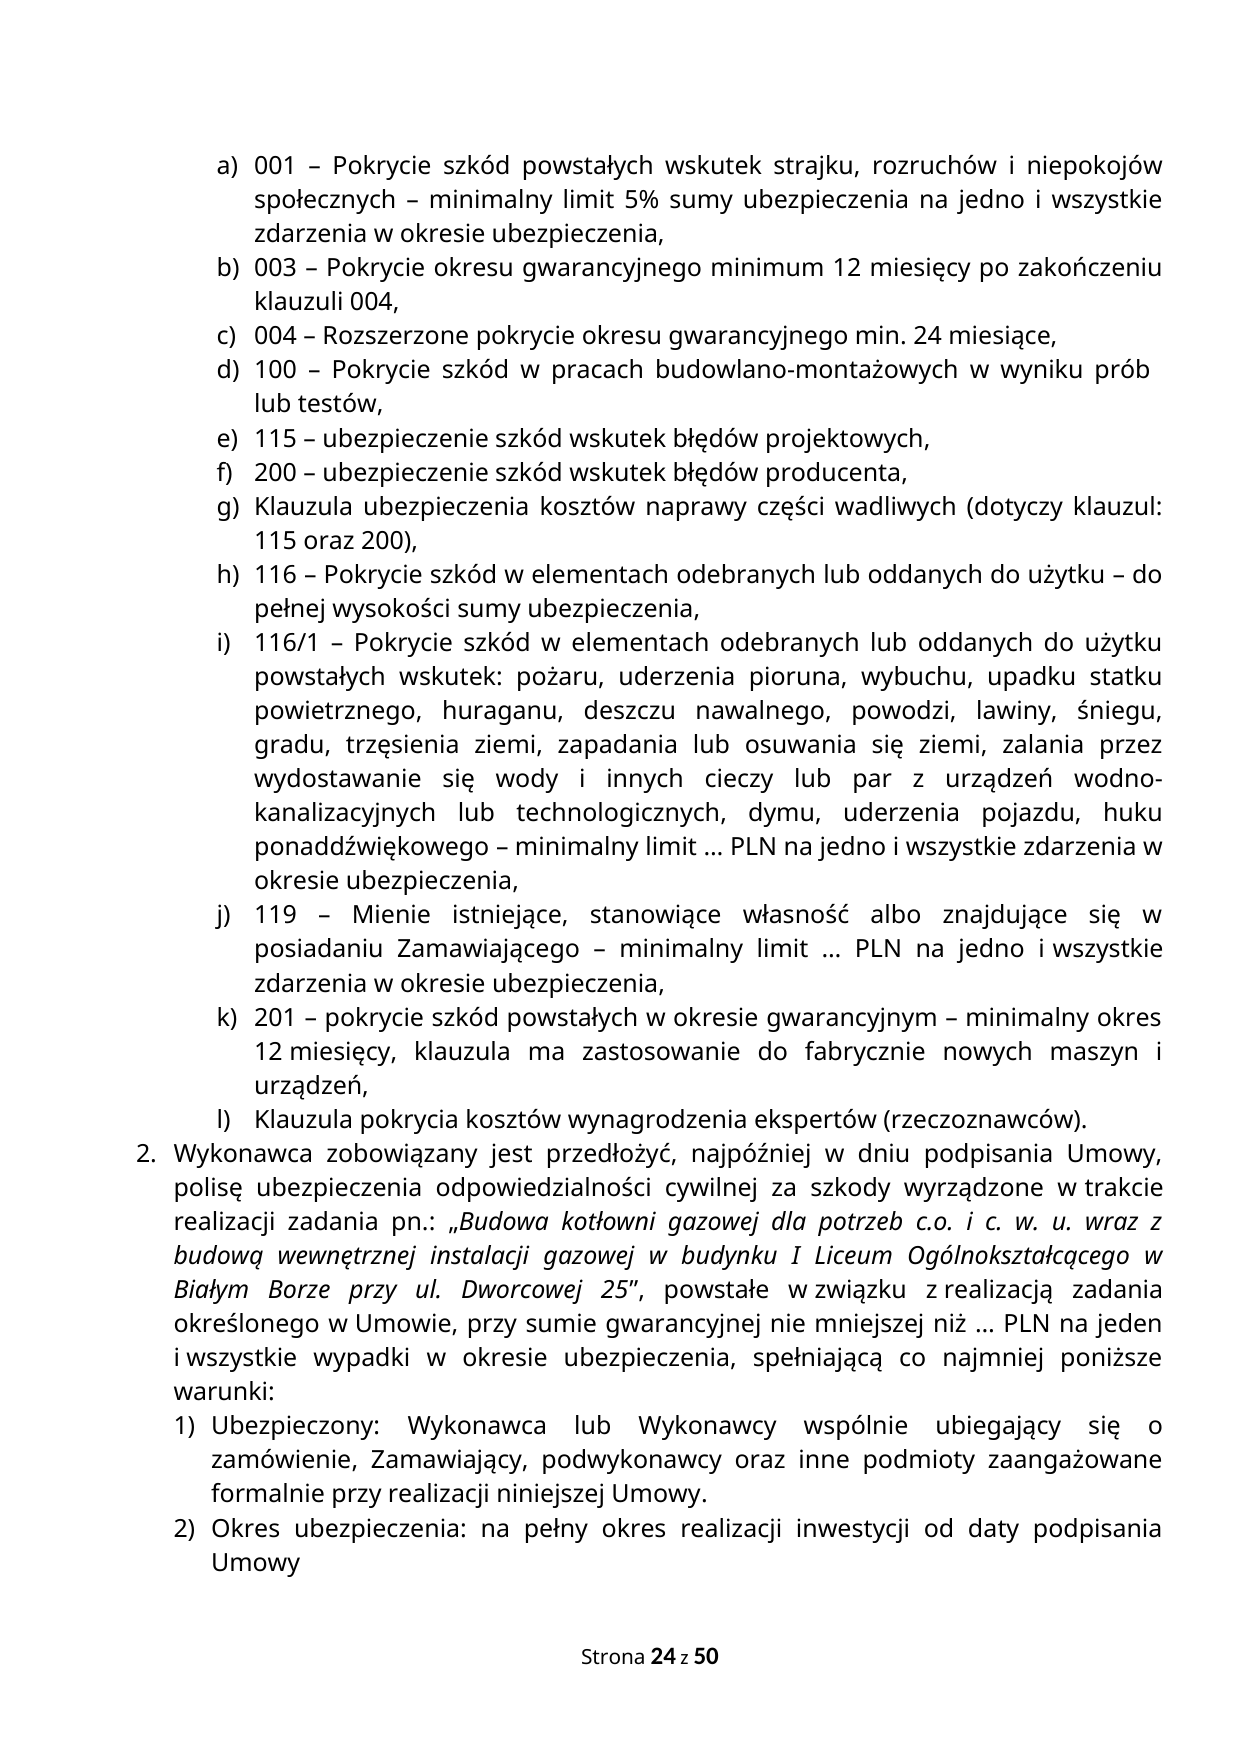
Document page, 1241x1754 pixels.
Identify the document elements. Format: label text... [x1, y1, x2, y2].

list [173, 1510, 1163, 1578]
list Klauzula pokrycia kosztów wynagrodzenia ekspertów (rzeczoznawców). [216, 1101, 1163, 1136]
list 003 – Pokrycie okresu gwarancyjnego minimum 12 miesięcy po zakończeniu klauzuli 004, [216, 250, 1163, 318]
list Ubezpieczony: Wykonawca lub Wykonawcy wspólnie ubiegający się o zamówienie, Zamawiający, podwykonawcy oraz inne podmioty zaangażowane formalnie przy realizacji niniejszej Umowy. [173, 1408, 1163, 1510]
list 115 – ubezpieczenie szkód wskutek błędów projektowych, [216, 420, 1163, 454]
list 119 – Mienie istniejące, stanowiące własność albo znajdujące się w posiadaniu Zamawiającego – minimalny limit … PLN na jedno i wszystkie zdarzenia w okresie ubezpieczenia, [216, 897, 1163, 999]
list 201 – pokrycie szkód powstałych w okresie gwarancyjnym – minimalny okres 12 miesięcy, klauzula ma zastosowanie do fabrycznie nowych maszyn i urządzeń, [216, 999, 1163, 1101]
list 100 – Pokrycie szkód w pracach budowlano-montażowych w wyniku prób lub testów, [216, 352, 1163, 420]
list 004 – Rozszerzone pokrycie okresu gwarancyjnego min. 24 miesiące, [216, 318, 1163, 352]
list 116/1 – Pokrycie szkód w elementach odebranych lub oddanych do użytku powstałych wskutek: pożaru, uderzenia pioruna, wybuchu, upadku statku powietrznego, huraganu, deszczu nawalnego, powodzi, lawiny, śniegu, gradu, trzęsienia ziemi, zapadania lub osuwania się ziemi, zalania przez wydostawanie się wody i innych cieczy lub par z urządzeń wodno-kanalizacyjnych lub technologicznych, dymu, uderzenia pojazdu, huku ponaddźwiękowego – minimalny limit … PLN na jedno i wszystkie zdarzenia w okresie ubezpieczenia, [216, 624, 1163, 897]
list 200 – ubezpieczenie szkód wskutek błędów producenta, [216, 454, 1163, 488]
list 001 – Pokrycie szkód powstałych wskutek strajku, rozruchów i niepokojów społecznych – minimalny limit 5% sumy ubezpieczenia na jedno i wszystkie zdarzenia w okresie ubezpieczenia, [216, 148, 1163, 250]
list Klauzula ubezpieczenia kosztów naprawy części wadliwych (dotyczy klauzul: 115 oraz 200), [216, 488, 1163, 556]
list 116 – Pokrycie szkód w elementach odebranych lub oddanych do użytku – do pełnej wysokości sumy ubezpieczenia, [216, 556, 1163, 624]
list Wykonawca zobowiązany jest przedłożyć, najpóźniej w dniu podpisania Umowy, polisę ubezpieczenia odpowiedzialności cywilnej za szkody wyrządzone w trakcie realizacji zadania pn.: „Budowa kotłowni gazowej dla potrzeb c.o. i c. w. u. wraz z budową wewnętrznej instalacji gazowej w budynku I Liceum Ogólnokształcącego w Białym Borze przy ul. Dworcowej 25”, powstałe w związku z realizacją zadania określonego w Umowie, przy sumie gwarancyjnej nie mniejszej niż … PLN na jeden i wszystkie wypadki w okresie ubezpieczenia, spełniającą co najmniej poniższe warunki: [136, 1136, 1163, 1408]
